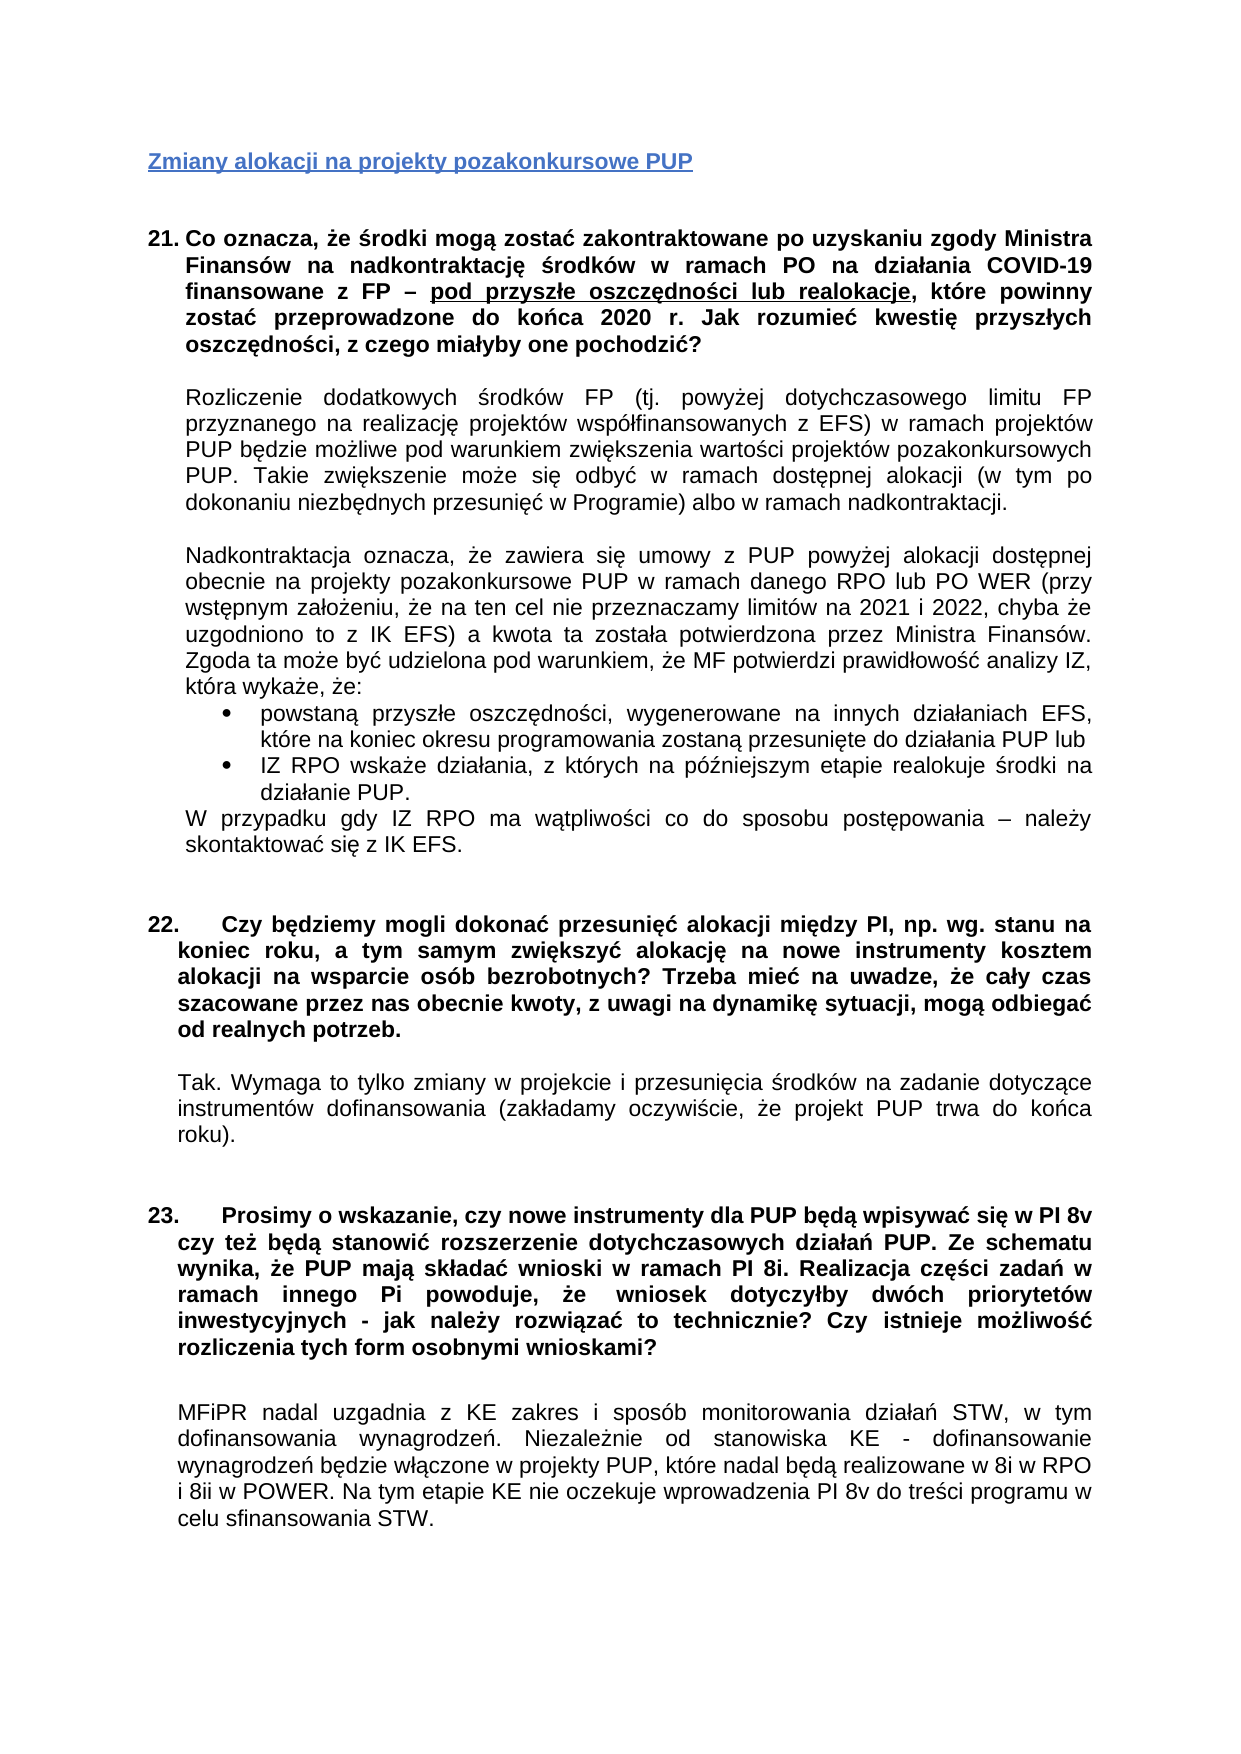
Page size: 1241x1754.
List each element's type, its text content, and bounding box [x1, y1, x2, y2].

list Nadkontraktacja oznacza, że zawiera się umowy z PUP powyżej alokacji dostępnej obecnie na projekty pozakonkursowe PUP w ramach danego RPO lub PO WER (przy wstępnym założeniu, że na ten cel nie przeznaczamy limitów na 2021 i 2022, chyba że uzgodniono to z IK EFS) a kwota ta została potwierdzona przez Ministra Finansów. Zgoda ta może być udzielona pod warunkiem, że MF potwierdzi prawidłowość analizy IZ, która wykaże, że: [185, 542, 1093, 700]
list Czy będziemy mogli dokonać przesunięć alokacji między PI, np. wg. stanu na koniec roku, a tym samym zwiększyć alokację na nowe instrumenty kosztem alokacji na wsparcie osób bezrobotnych? Trzeba mieć na uwadze, że cały czas szacowane przez nas obecnie kwoty, z uwagi na dynamikę sytuacji, mogą odbiegać od realnych potrzeb. [148, 911, 1093, 1042]
list W przypadku gdy IZ RPO ma wątpliwości co do sposobu postępowania – należy skontaktować się z IK EFS. [185, 805, 1093, 858]
list Tak. Wymaga to tylko zmiany w projekcie i przesunięcia środków na zadanie dotyczące instrumentów dofinansowania (zakładamy oczywiście, że projekt PUP trwa do końca roku). [177, 1069, 1093, 1148]
list Co oznacza, że środki mogą zostać zakontraktowane po uzyskaniu zgody Ministra Finansów na nadkontraktację środków w ramach PO na działania COVID-19 finansowane z FP – pod przyszłe oszczędności lub realokacje, które powinny zostać przeprowadzone do końca 2020 r. Jak rozumieć kwestię przyszłych oszczędności, z czego miałyby one pochodzić? [148, 225, 1093, 357]
list Prosimy o wskazanie, czy nowe instrumenty dla PUP będą wpisywać się w PI 8v czy też będą stanowić rozszerzenie dotychczasowych działań PUP. Ze schematu wynika, że PUP mają składać wnioski w ramach PI 8i. Realizacja części zadań w ramach innego Pi powoduje, że wniosek dotyczyłby dwóch priorytetów inwestycyjnych - jak należy rozwiązać to technicznie? Czy istnieje możliwość rozliczenia tych form osobnymi wnioskami? [148, 1202, 1093, 1360]
text MFiPR nadal uzgadnia z KE zakres i sposób monitorowania działań STW, w tym dofinansowania wynagrodzeń. Niezależnie od stanowiska KE - dofinansowanie wynagrodzeń będzie włączone w projekty PUP, które nadal będą realizowane w 8i w RPO i 8ii w POWER. Na tym etapie KE nie oczekuje wprowadzenia PI 8v do treści programu w celu sfinansowania STW. [177, 1399, 1093, 1531]
list powstaną przyszłe oszczędności, wygenerowane na innych działaniach EFS, które na koniec okresu programowania zostaną przesunięte do działania PUP lub [223, 700, 1093, 752]
list Rozliczenie dodatkowych środków FP (tj. powyżej dotychczasowego limitu FP przyznanego na realizację projektów współfinansowanych z EFS) w ramach projektów PUP będzie możliwe pod warunkiem zwiększenia wartości projektów pozakonkursowych PUP. Takie zwiększenie może się odbyć w ramach dostępnej alokacji (w tym po dokonaniu niezbędnych przesunięć w Programie) albo w ramach nadkontraktacji. [185, 383, 1093, 515]
text Zmiany alokacji na projekty pozakonkursowe PUP [148, 148, 1093, 174]
list IZ RPO wskaże działania, z których na późniejszym etapie realokuje środki na działanie PUP. [223, 752, 1093, 805]
